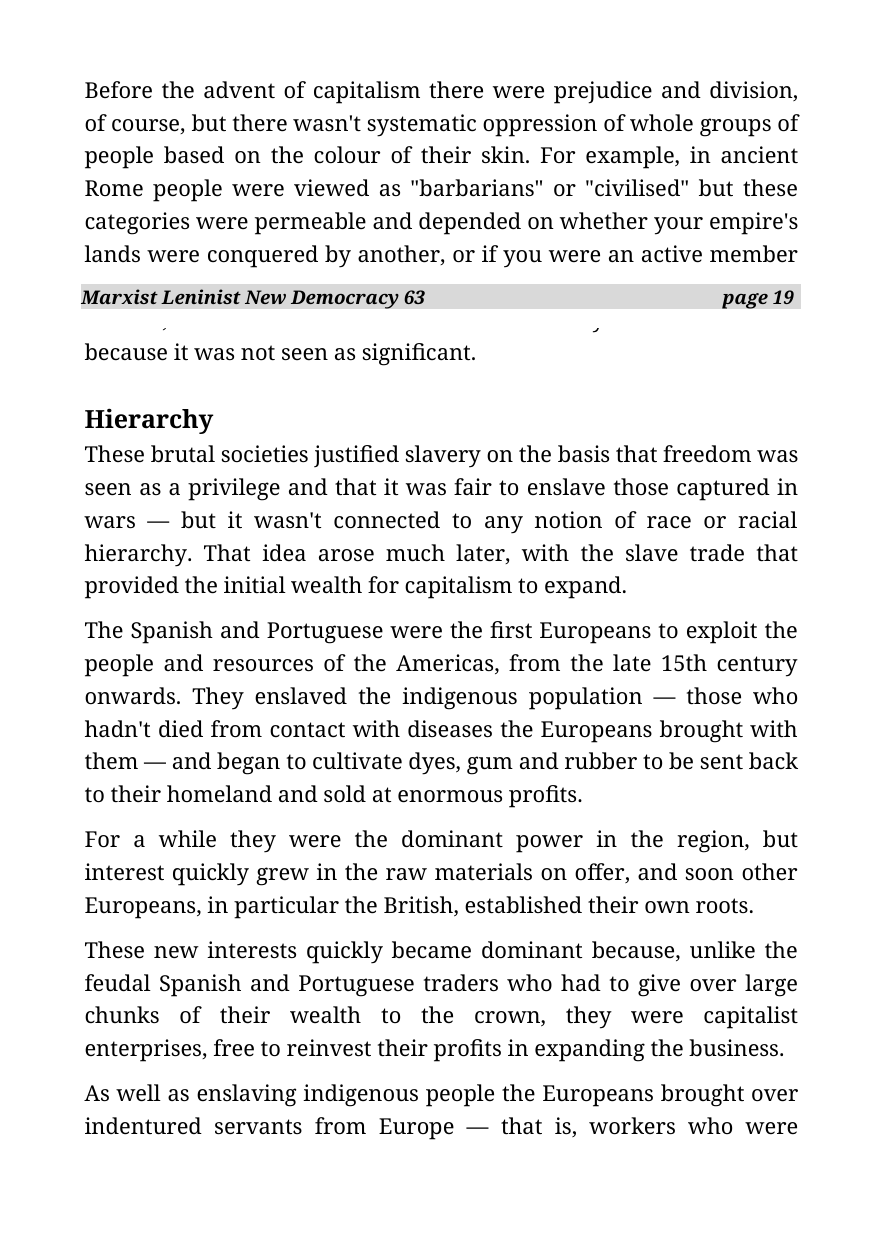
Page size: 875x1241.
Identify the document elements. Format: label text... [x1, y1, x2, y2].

text These new interests quickly became dominant because, unlike the feudal Spanish and Portuguese traders who had to give over large chunks of their wealth to the crown, they were capitalist enterprises, free to reinvest their profits in expanding the business. [84, 935, 799, 1063]
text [84, 1078, 799, 1141]
text Before the advent of capitalism there were prejudice and division, of course, but there wasn't systematic oppression of whole groups of people based on the colour of their skin. For example, in ancient Rome people were viewed as "barbarians" or "civilised" but these categories were permeable and depended on whether your empire's lands were conquered by another, or if you were an active member of the dominant empire. Roman Emperor Septimius Severus was African, and the fact that he was black was rarely if ever mentioned because it was not seen as significant. [84, 75, 799, 270]
text The Spanish and Portuguese were the first Europeans to exploit the people and resources of the Americas, from the late 15th century onwards. They enslaved the indigenous population — those who hadn't died from contact with diseases the Europeans brought with them — and began to cultivate dyes, gum and rubber to be sent back to their homeland and sold at enormous profits. [84, 616, 799, 809]
text For a while they were the dominant power in the region, but interest quickly grew in the raw materials on offer, and soon other Europeans, in particular the British, established their own roots. [84, 824, 799, 919]
text Hierarchy [84, 402, 799, 436]
text These brutal societies justified slavery on the basis that freedom was seen as a privilege and that it was fair to enslave those captured in wars — but it wasn't connected to any notion of race or racial hierarchy. That idea arose much later, with the slave trade that provided the initial wealth for capitalism to expand. [84, 439, 799, 600]
